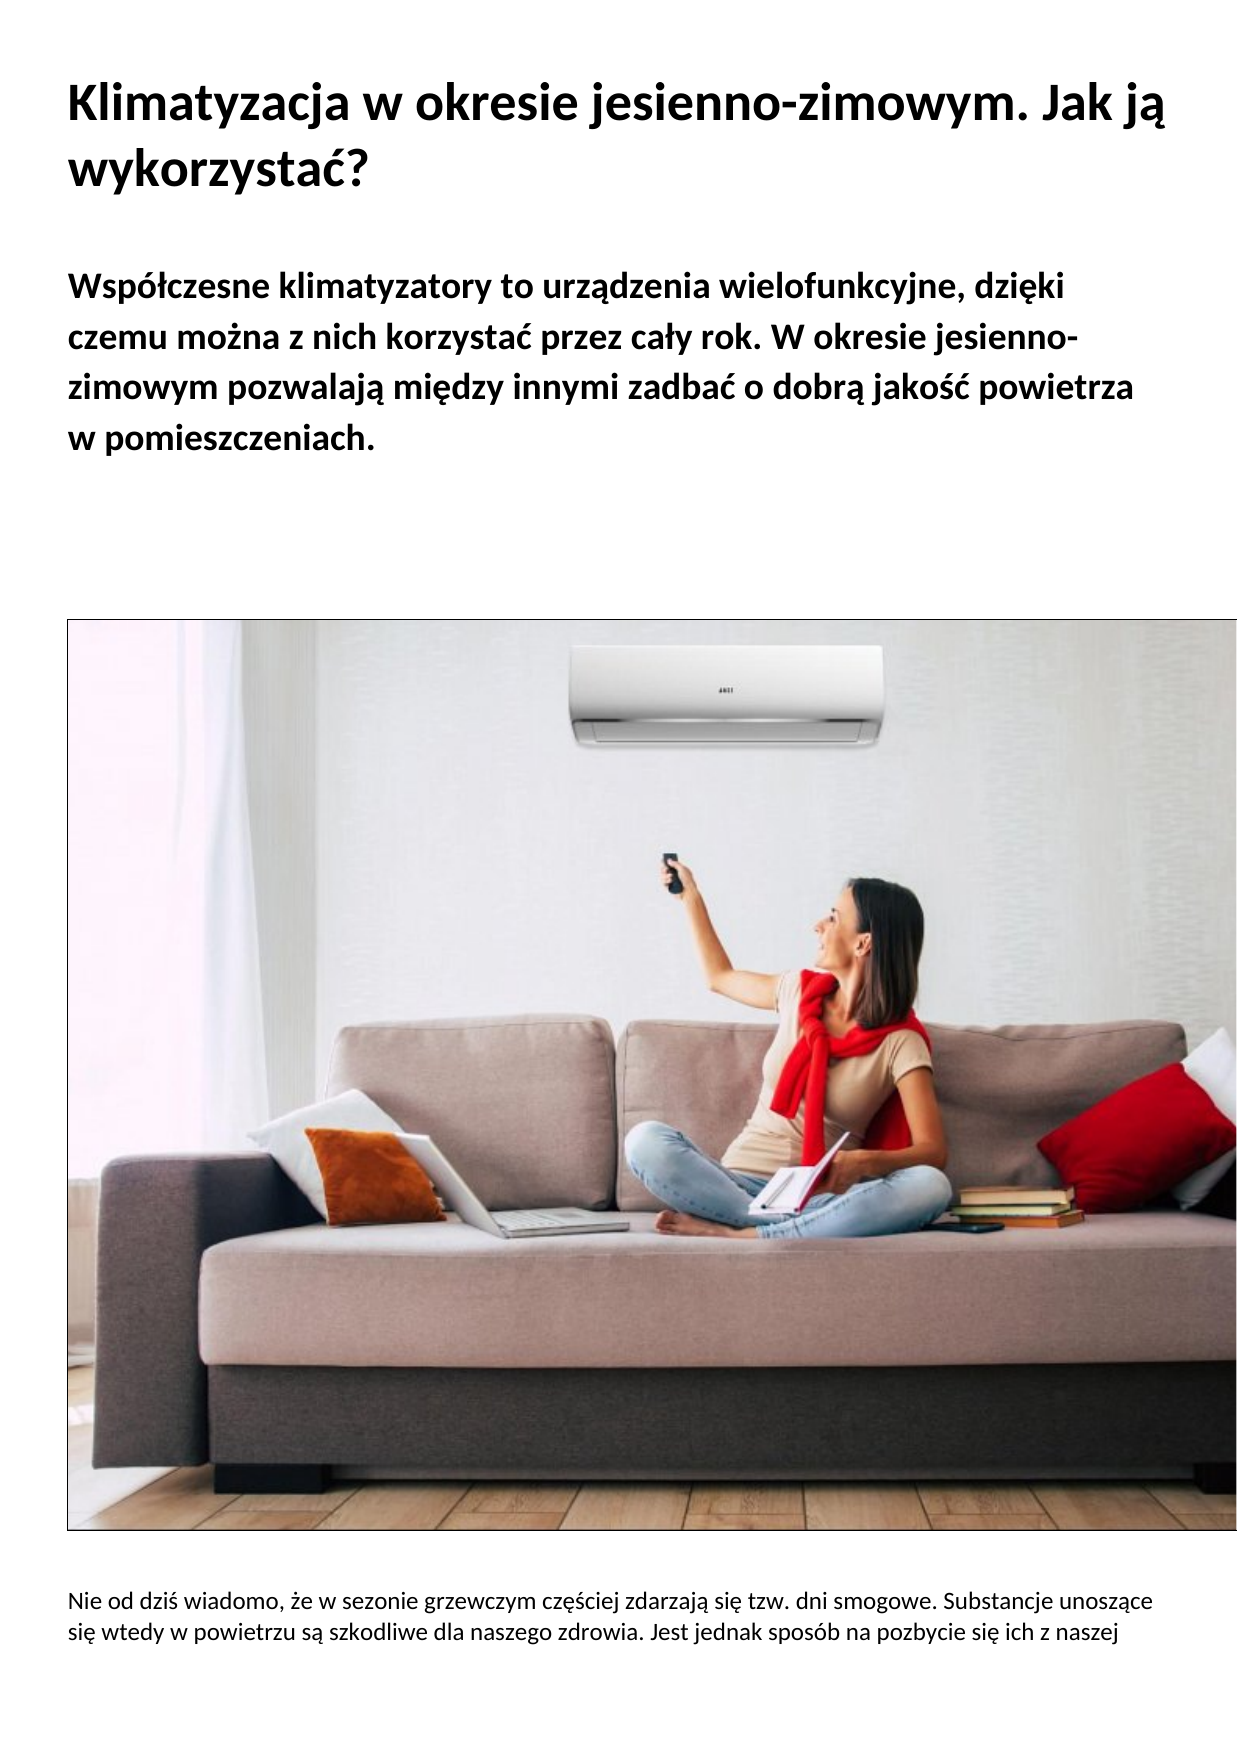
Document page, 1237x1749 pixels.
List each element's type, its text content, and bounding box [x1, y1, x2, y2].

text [68, 1586, 1169, 1647]
picture [68, 620, 1237, 1530]
text Klimatyzacja w okresie jesienno-zimowym. Jak ją wykorzystać? [68, 68, 1169, 200]
text Współczesne klimatyzatory to urządzenia wielofunkcyjne, dzięki czemu można z nich korzystać przez cały rok. W okresie jesienno-zimowym pozwalają między innymi zadbać o dobrą jakość powietrza w pomieszczeniach. [68, 262, 1169, 459]
